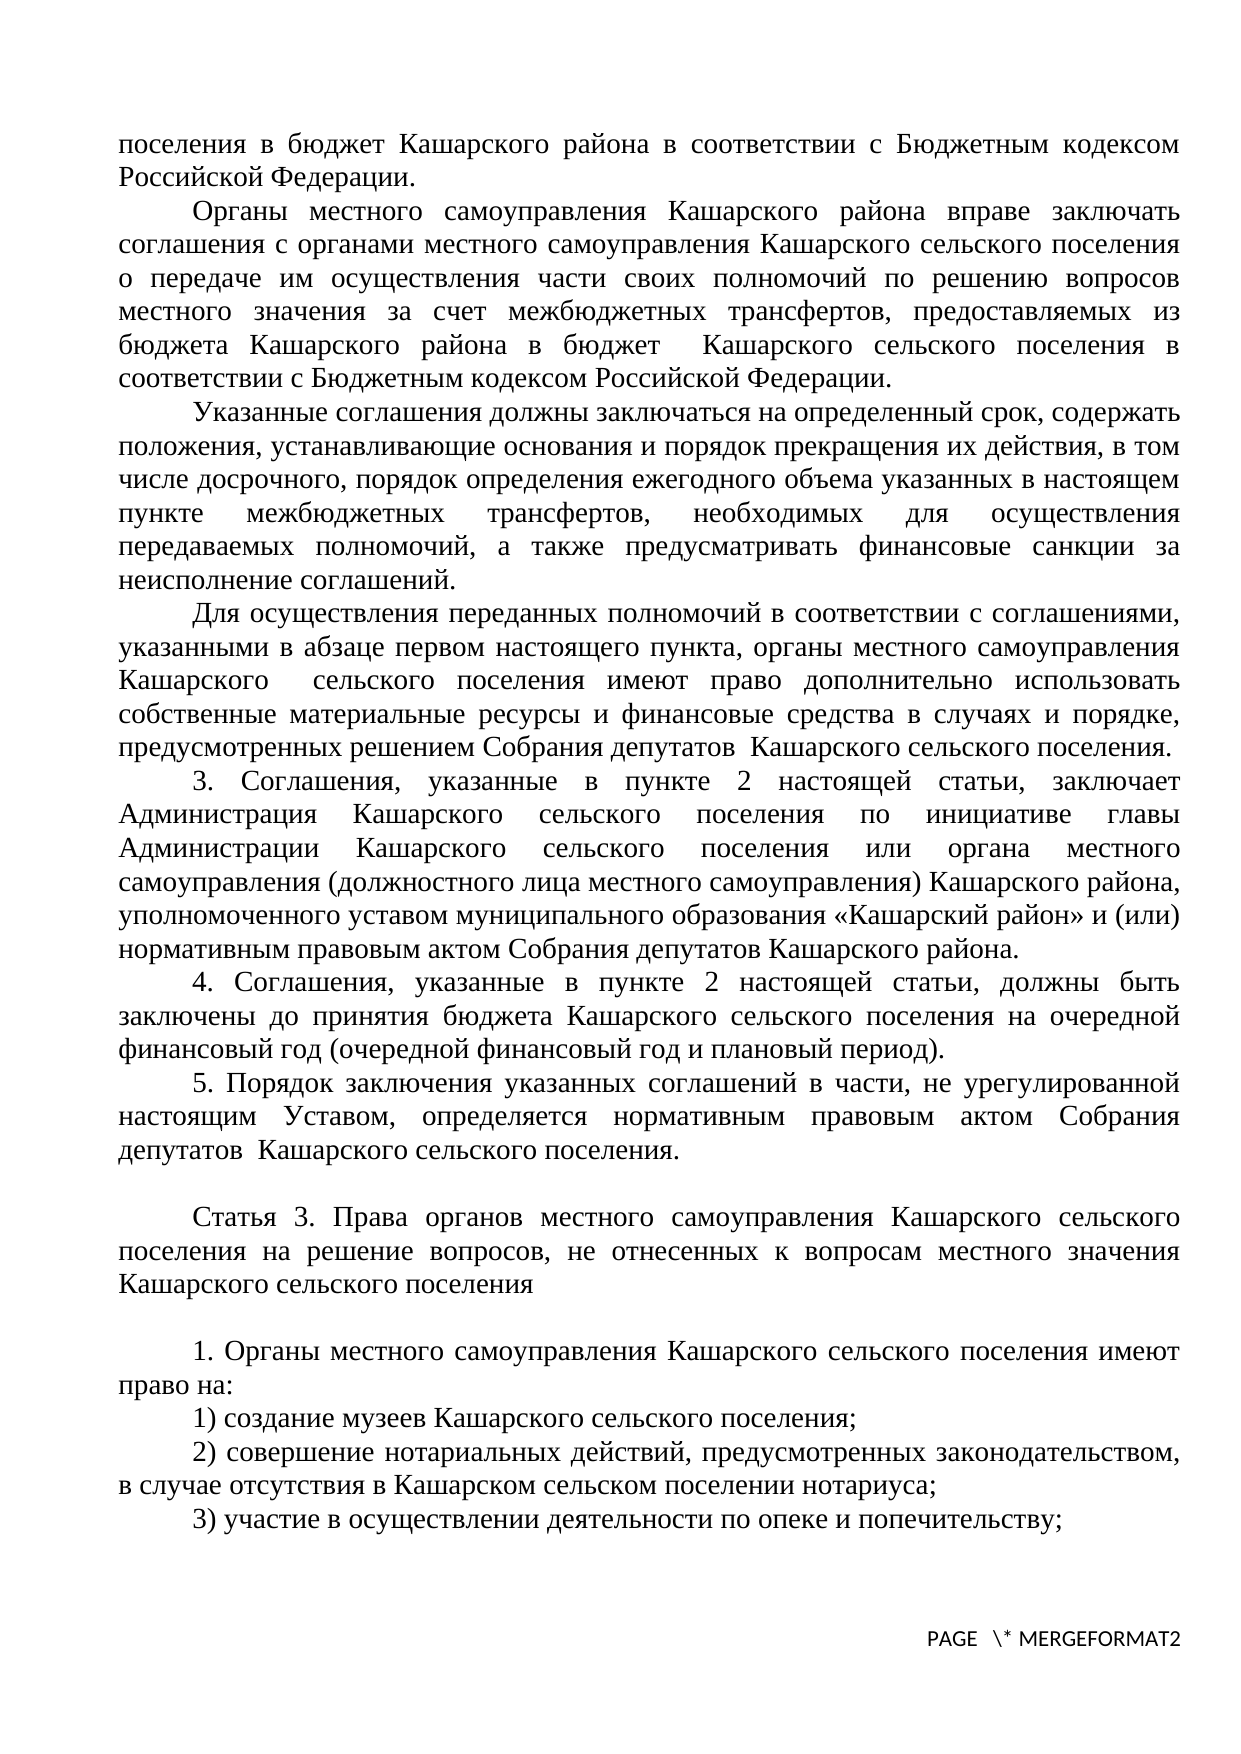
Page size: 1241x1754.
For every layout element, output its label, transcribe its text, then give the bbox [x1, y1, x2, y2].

text 2) совершение нотариальных действий, предусмотренных законодательством, в случае отсутствия в Кашарском сельском поселении нотариуса; [118, 1434, 1181, 1501]
text Органы местного самоуправления Кашарского района вправе заключать соглашения с органами местного самоуправления Кашарского сельского поселения о передаче им осуществления части своих полномочий по решению вопросов местного значения за счет межбюджетных трансфертов, предоставляемых из бюджета Кашарского района в бюджет Кашарского сельского поселения в соответствии с Бюджетным кодексом Российской Федерации. [118, 193, 1181, 394]
text Статья 3. Права органов местного самоуправления Кашарского сельского поселения на решение вопросов, не отнесенных к вопросам местного значения Кашарского сельского поселения [118, 1199, 1181, 1300]
text 5. Порядок заключения указанных соглашений в части, не урегулированной настоящим Уставом, определяется нормативным правовым актом Собрания депутатов Кашарского сельского поселения. [118, 1065, 1181, 1166]
text 1. Органы местного самоуправления Кашарского сельского поселения имеют право на: [118, 1333, 1181, 1400]
text 3. Соглашения, указанные в пункте 2 настоящей статьи, заключает Администрация Кашарского сельского поселения по инициативе главы Администрации Кашарского сельского поселения или органа местного самоуправления (должностного лица местного самоуправления) Кашарского района, уполномоченного уставом муниципального образования «Кашарский район» и (или) нормативным правовым актом Собрания депутатов Кашарского района. [118, 763, 1181, 964]
text 3) участие в осуществлении деятельности по опеке и попечительству; [118, 1501, 1181, 1534]
text 1) создание музеев Кашарского сельского поселения; [118, 1400, 1181, 1434]
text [118, 126, 1181, 193]
text 4. Соглашения, указанные в пункте 2 настоящей статьи, должны быть заключены до принятия бюджета Кашарского сельского поселения на очередной финансовый год (очередной финансовый год и плановый период). [118, 964, 1181, 1065]
text Указанные соглашения должны заключаться на определенный срок, содержать положения, устанавливающие основания и порядок прекращения их действия, в том числе досрочного, порядок определения ежегодного объема указанных в настоящем пункте межбюджетных трансфертов, необходимых для осуществления передаваемых полномочий, а также предусматривать финансовые санкции за неисполнение соглашений. [118, 394, 1181, 595]
text Для осуществления переданных полномочий в соответствии с соглашениями, указанными в абзаце первом настоящего пункта, органы местного самоуправления Кашарского сельского поселения имеют право дополнительно использовать собственные материальные ресурсы и финансовые средства в случаях и порядке, предусмотренных решением Собрания депутатов Кашарского сельского поселения. [118, 595, 1181, 763]
